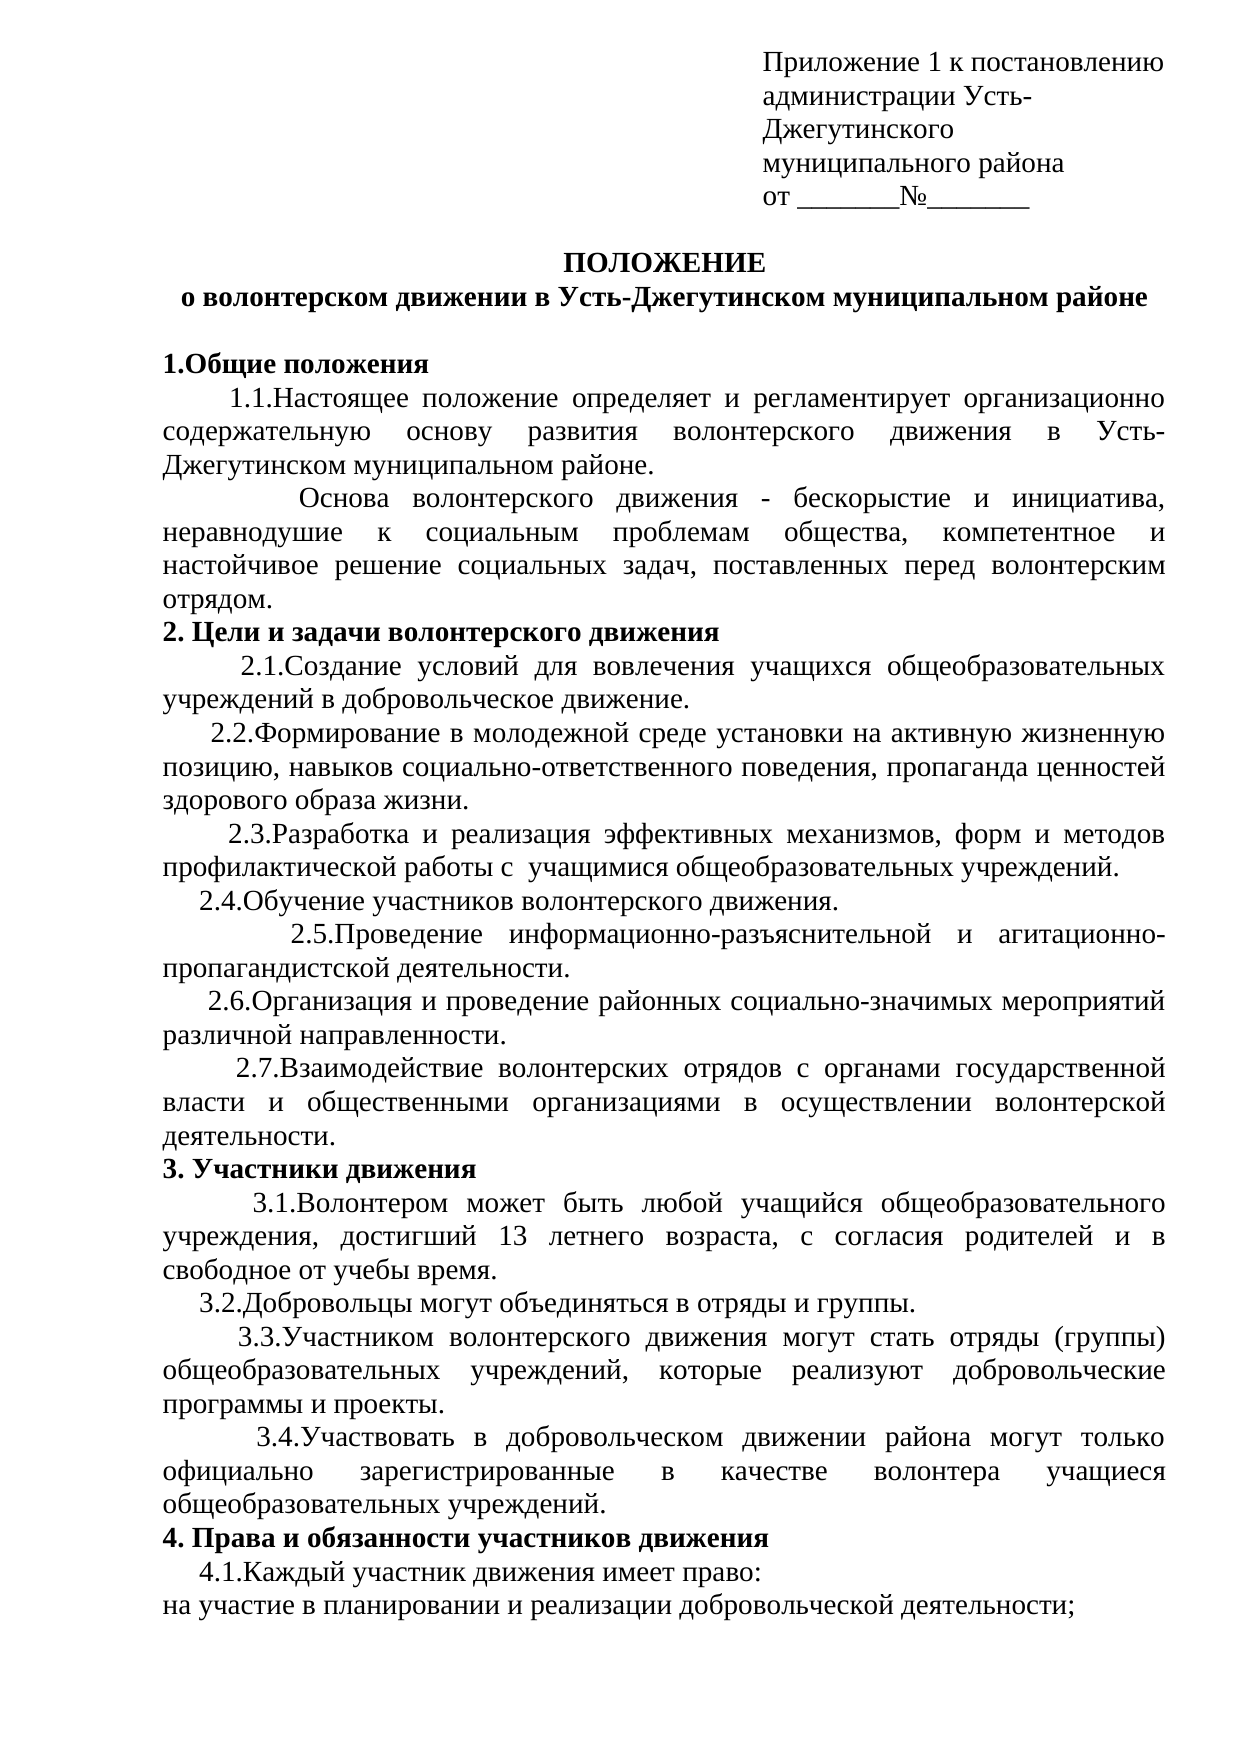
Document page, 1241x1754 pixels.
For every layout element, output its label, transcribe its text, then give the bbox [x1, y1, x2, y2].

text 3.1.Волонтером может быть любой учащийся общеобразовательного учреждения, достигший 13 летнего возраста, с согласия родителей и в свободное от учебы время. [162, 1185, 1166, 1285]
text ПОЛОЖЕНИЕ [162, 246, 1166, 279]
text 2.1.Создание условий для вовлечения учащихся общеобразовательных учреждений в добровольческое движение. [162, 648, 1166, 715]
text 2.3.Разработка и реализация эффективных механизмов, форм и методов профилактической работы с учащимися общеобразовательных учреждений. [162, 816, 1166, 883]
text муниципального района [762, 145, 1166, 178]
text 2.7.Взаимодействие волонтерских отрядов с органами государственной власти и общественными организациями в осуществлении волонтерской деятельности. [162, 1051, 1166, 1151]
text Приложение 1 к постановлению администрации Усть-Джегутинского [762, 44, 1166, 145]
text 2.2.Формирование в молодежной среде установки на активную жизненную позицию, навыков социально-ответственного поведения, пропаганда ценностей здорового образа жизни. [162, 715, 1166, 816]
text 2. Цели и задачи волонтерского движения [162, 614, 1166, 648]
text 4.1.Каждый участник движения имеет право: [162, 1554, 1166, 1587]
text на участие в планировании и реализации добровольческой деятельности; [162, 1587, 1166, 1621]
text 2.6.Организация и проведение районных социально-значимых мероприятий различной направленности. [162, 983, 1166, 1051]
text Основа волонтерского движения - бескорыстие и инициатива, неравнодушие к социальным проблемам общества, компетентное и настойчивое решение социальных задач, поставленных перед волонтерским отрядом. [162, 480, 1166, 614]
text 3.2.Добровольцы могут объединяться в отряды и группы. [162, 1285, 1166, 1319]
text 3.3.Участником волонтерского движения могут стать отряды (группы) общеобразовательных учреждений, которые реализуют добровольческие программы и проекты. [162, 1319, 1166, 1419]
text 2.4.Обучение участников волонтерского движения. [162, 883, 1166, 916]
text от _______№_______ [762, 178, 1166, 212]
text 1.1.Настоящее положение определяет и регламентирует организационно содержательную основу развития волонтерского движения в Усть-Джегутинском муниципальном районе. [162, 380, 1166, 480]
text 4. Права и обязанности участников движения [162, 1520, 1166, 1554]
text 3. Участники движения [162, 1151, 1166, 1185]
text 1.Общие положения [162, 346, 1166, 380]
text 3.4.Участвовать в добровольческом движении района могут только официально зарегистрированные в качестве волонтера учащиеся общеобразовательных учреждений. [162, 1419, 1166, 1520]
text о волонтерском движении в Усть-Джегутинском муниципальном районе [162, 279, 1166, 313]
text 2.5.Проведение информационно-разъяснительной и агитационно-пропагандистской деятельности. [162, 916, 1166, 983]
